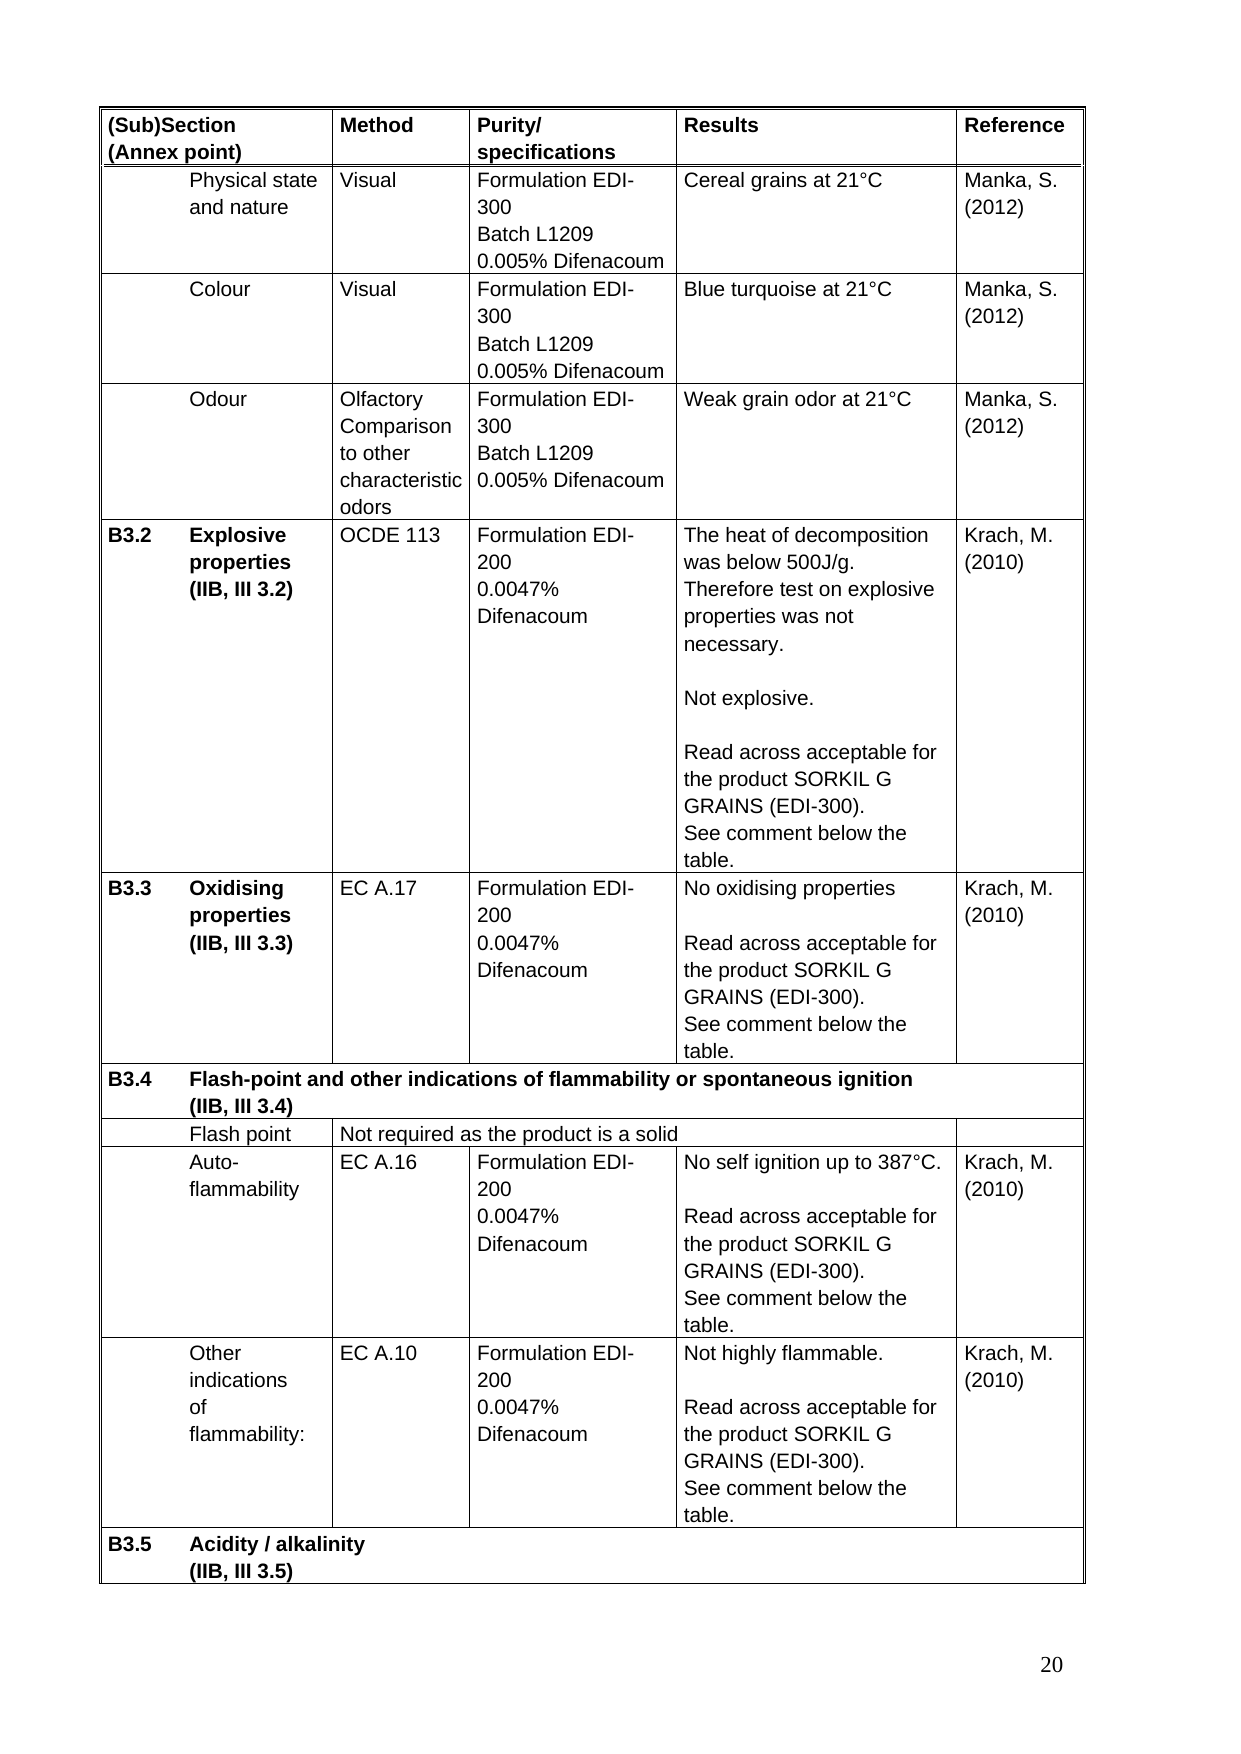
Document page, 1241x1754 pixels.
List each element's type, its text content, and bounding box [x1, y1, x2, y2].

table_cell Formulation EDI-200 0.0047% Difenacoum [470, 520, 676, 872]
table_cell Physical state and nature [182, 167, 332, 273]
table_cell Manka, S. (2012) [957, 384, 1083, 519]
table_cell Krach, M. (2010) [957, 1147, 1083, 1337]
table_cell EC A.16 [333, 1147, 469, 1337]
table_cell [102, 1338, 182, 1527]
table_cell Weak grain odor at 21°C [677, 384, 956, 519]
table_cell EC A.17 [333, 873, 469, 1063]
table_cell Formulation EDI-200 0.0047% Difenacoum [470, 1147, 676, 1337]
table_cell B3.5 [102, 1528, 182, 1582]
table_cell Other indications of flammability: [182, 1338, 332, 1527]
table_cell Visual [333, 167, 469, 273]
table_cell Krach, M. (2010) [957, 520, 1083, 872]
table_cell Formulation EDI-200 0.0047% Difenacoum [470, 873, 676, 1063]
table_cell B3.3 [102, 873, 182, 1063]
table_cell Formulation EDI-300 Batch L1209 0.005% Difenacoum [470, 274, 676, 382]
table_cell Formulation EDI-300 Batch L1209 0.005% Difenacoum [470, 167, 676, 273]
table_cell Flash-point and other indications of flammability or spontaneous ignition (IIB, III 3.4) [182, 1064, 1083, 1118]
table_header Results [677, 110, 956, 164]
table_cell [957, 1119, 1083, 1146]
table_cell [102, 384, 182, 519]
table_cell Visual [333, 274, 469, 382]
table_cell [102, 164, 182, 273]
table_cell The heat of decomposition was below 500J/g. Therefore test on explosive properties was not necessary. Not explosive. Read across acceptable for the product SORKIL G GRAINS (EDI-300). See comment below the table. [677, 520, 956, 872]
table_cell Krach, M. (2010) [957, 873, 1083, 1063]
table_cell Colour [182, 274, 332, 382]
table_cell Not highly flammable. Read across acceptable for the product SORKIL G GRAINS (EDI-300). See comment below the table. [677, 1338, 956, 1527]
table_cell No oxidising properties Read across acceptable for the product SORKIL G GRAINS (EDI-300). See comment below the table. [677, 873, 956, 1063]
table_header Method [333, 110, 469, 164]
table_cell Formulation EDI-300 Batch L1209 0.005% Difenacoum [470, 384, 676, 519]
table_cell EC A.10 [333, 1338, 469, 1527]
table_cell OCDE 113 [333, 520, 469, 872]
table_cell [102, 1147, 182, 1337]
table_cell Olfactory Comparison to other characteristic odors [333, 384, 469, 519]
table_cell B3.2 [102, 520, 182, 872]
table_cell Manka, S. (2012) [957, 164, 1083, 273]
table_cell B3.4 [102, 1064, 182, 1118]
table_cell No self ignition up to 387°C. Read across acceptable for the product SORKIL G GRAINS (EDI-300). See comment below the table. [677, 1147, 956, 1337]
table_cell Cereal grains at 21°C [677, 167, 956, 273]
table_cell Formulation EDI-200 0.0047% Difenacoum [470, 1338, 676, 1527]
table_cell Explosive properties (IIB, III 3.2) [182, 520, 332, 872]
table_cell Blue turquoise at 21°C [677, 274, 956, 382]
table_cell Manka, S. (2012) [957, 274, 1083, 382]
table_cell Auto-flammability [182, 1147, 332, 1337]
table_cell Oxidising properties (IIB, III 3.3) [182, 873, 332, 1063]
table_cell Odour [182, 384, 332, 519]
table_cell [102, 274, 182, 382]
table_cell Flash point [182, 1119, 332, 1146]
table_cell Acidity / alkalinity (IIB, III 3.5) [182, 1528, 1083, 1582]
table_header Purity/specifications [470, 110, 676, 164]
table_header Reference [957, 110, 1083, 164]
table_cell Not required as the product is a solid [333, 1119, 956, 1146]
table_cell Krach, M. (2010) [957, 1338, 1083, 1527]
table_header (Sub)Section (Annex point) [102, 110, 332, 164]
table_cell [102, 1119, 182, 1146]
